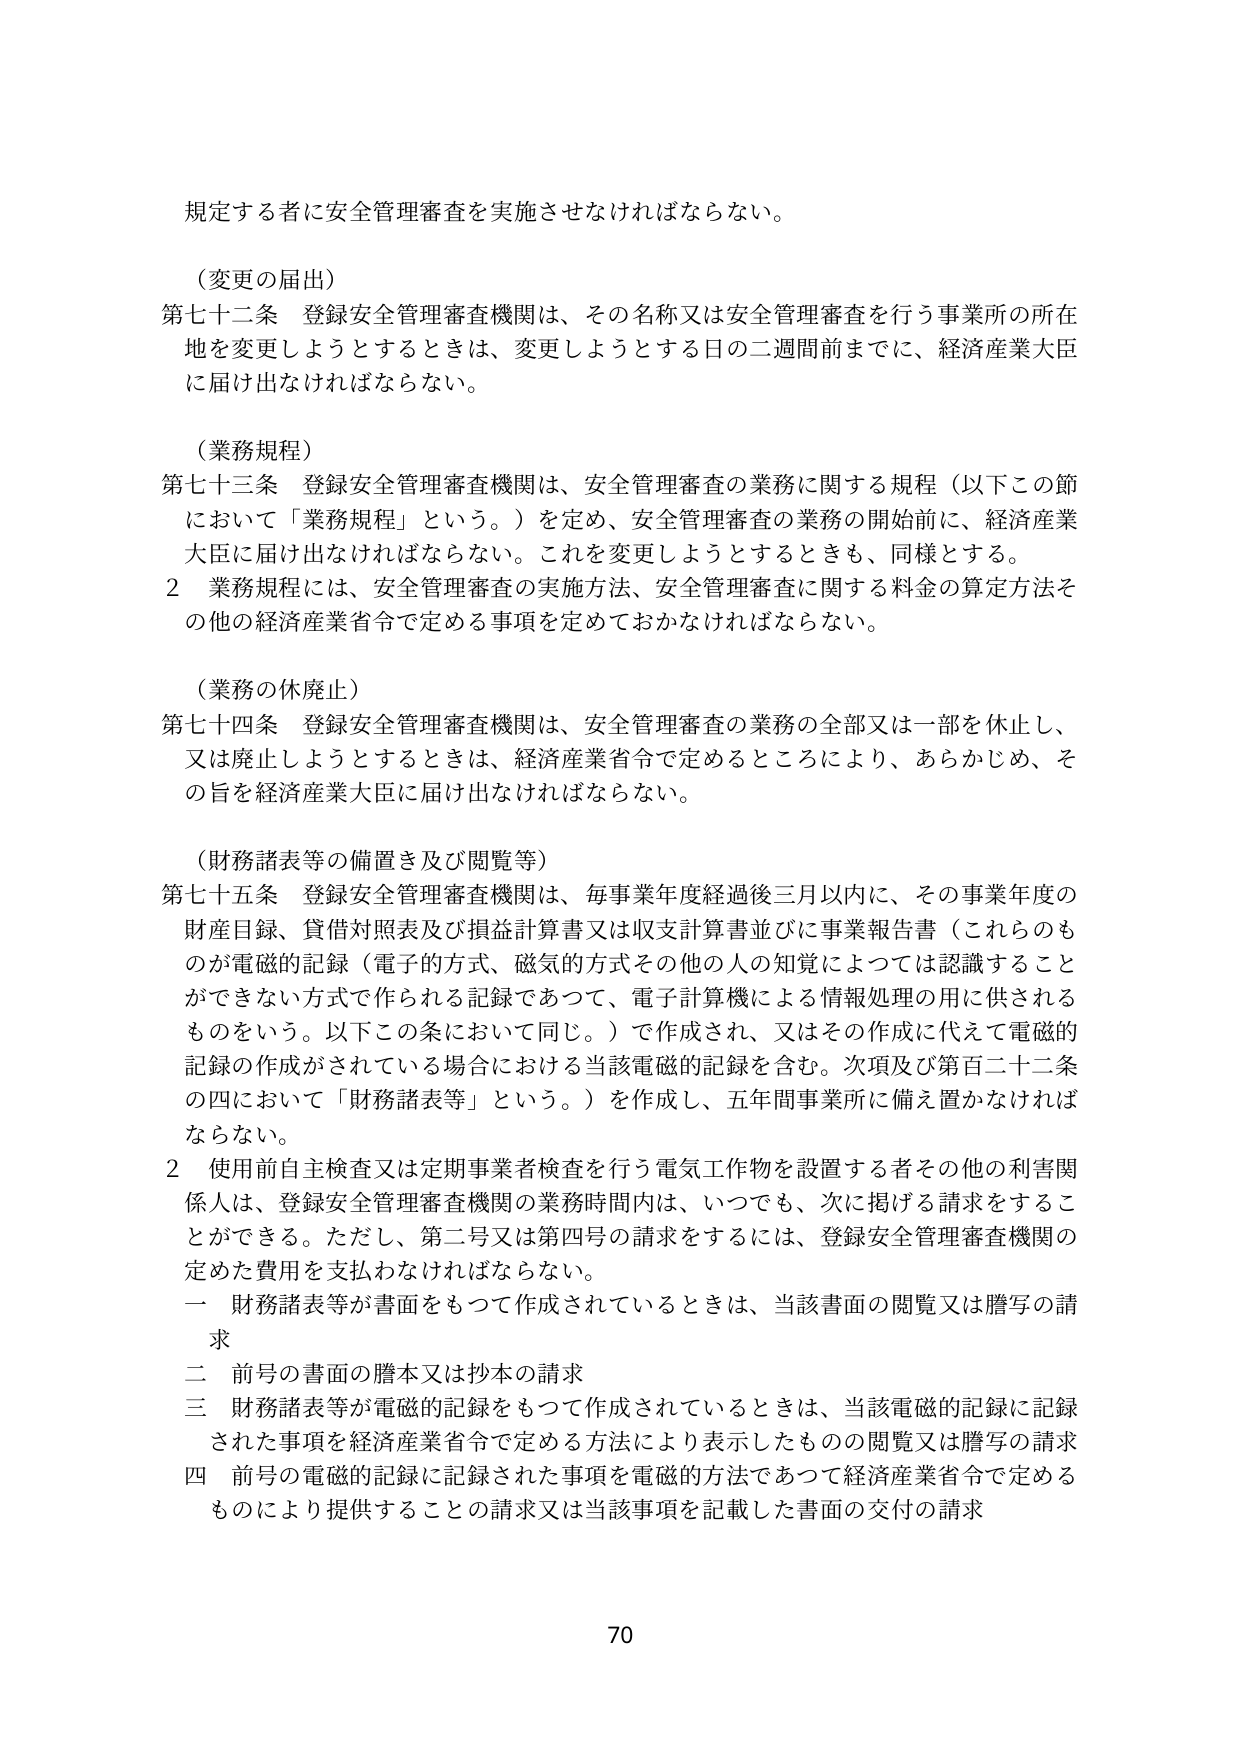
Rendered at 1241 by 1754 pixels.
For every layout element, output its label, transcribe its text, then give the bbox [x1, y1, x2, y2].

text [161, 194, 1079, 228]
text 第七十四条 登録安全管理審査機関は、安全管理審査の業務の全部又は一部を休止し、又は廃止しようとするときは、経済産業省令で定めるところにより、あらかじめ、その旨を経済産業大臣に届け出なければならない。 [161, 706, 1079, 809]
text 第七十五条 登録安全管理審査機関は、毎事業年度経過後三月以内に、その事業年度の財産目録、貸借対照表及び損益計算書又は収支計算書並びに事業報告書（これらのものが電磁的記録（電子的方式、磁気的方式その他の人の知覚によつては認識することができない方式で作られる記録であつて、電子計算機による情報処理の用に供されるものをいう。以下この条において同じ。）で作成され、又はその作成に代えて電磁的記録の作成がされている場合における当該電磁的記録を含む。次項及び第百二十二条の四において「財務諸表等」という。）を作成し、五年間事業所に備え置かなければならない。 [161, 877, 1079, 1150]
text 第七十三条 登録安全管理審査機関は、安全管理審査の業務に関する規程（以下この節において「業務規程」という。）を定め、安全管理審査の業務の開始前に、経済産業大臣に届け出なければならない。これを変更しようとするときも、同様とする。 [161, 467, 1079, 569]
text 第七十二条 登録安全管理審査機関は、その名称又は安全管理審査を行う事業所の所在地を変更しようとするときは、変更しようとする日の二週間前までに、経済産業大臣に届け出なければならない。 [161, 296, 1079, 399]
text 三 財務諸表等が電磁的記録をもつて作成されているときは、当該電磁的記録に記録された事項を経済産業省令で定める方法により表示したものの閲覧又は謄写の請求 [184, 1389, 1079, 1458]
text 四 前号の電磁的記録に記録された事項を電磁的方法であつて経済産業省令で定めるものにより提供することの請求又は当該事項を記載した書面の交付の請求 [184, 1458, 1079, 1526]
text （変更の届出） [184, 262, 1079, 296]
text （業務規程） [184, 433, 1079, 467]
text （財務諸表等の備置き及び閲覧等） [184, 843, 1079, 877]
text （業務の休廃止） [184, 672, 1079, 706]
text ２ 業務規程には、安全管理審査の実施方法、安全管理審査に関する料金の算定方法その他の経済産業省令で定める事項を定めておかなければならない。 [161, 569, 1079, 638]
text 一 財務諸表等が書面をもつて作成されているときは、当該書面の閲覧又は謄写の請求 [184, 1287, 1079, 1355]
text ２ 使用前自主検査又は定期事業者検査を行う電気工作物を設置する者その他の利害関係人は、登録安全管理審査機関の業務時間内は、いつでも、次に掲げる請求をすることができる。ただし、第二号又は第四号の請求をするには、登録安全管理審査機関の定めた費用を支払わなければならない。 [161, 1150, 1079, 1287]
text 二 前号の書面の謄本又は抄本の請求 [184, 1355, 1079, 1389]
